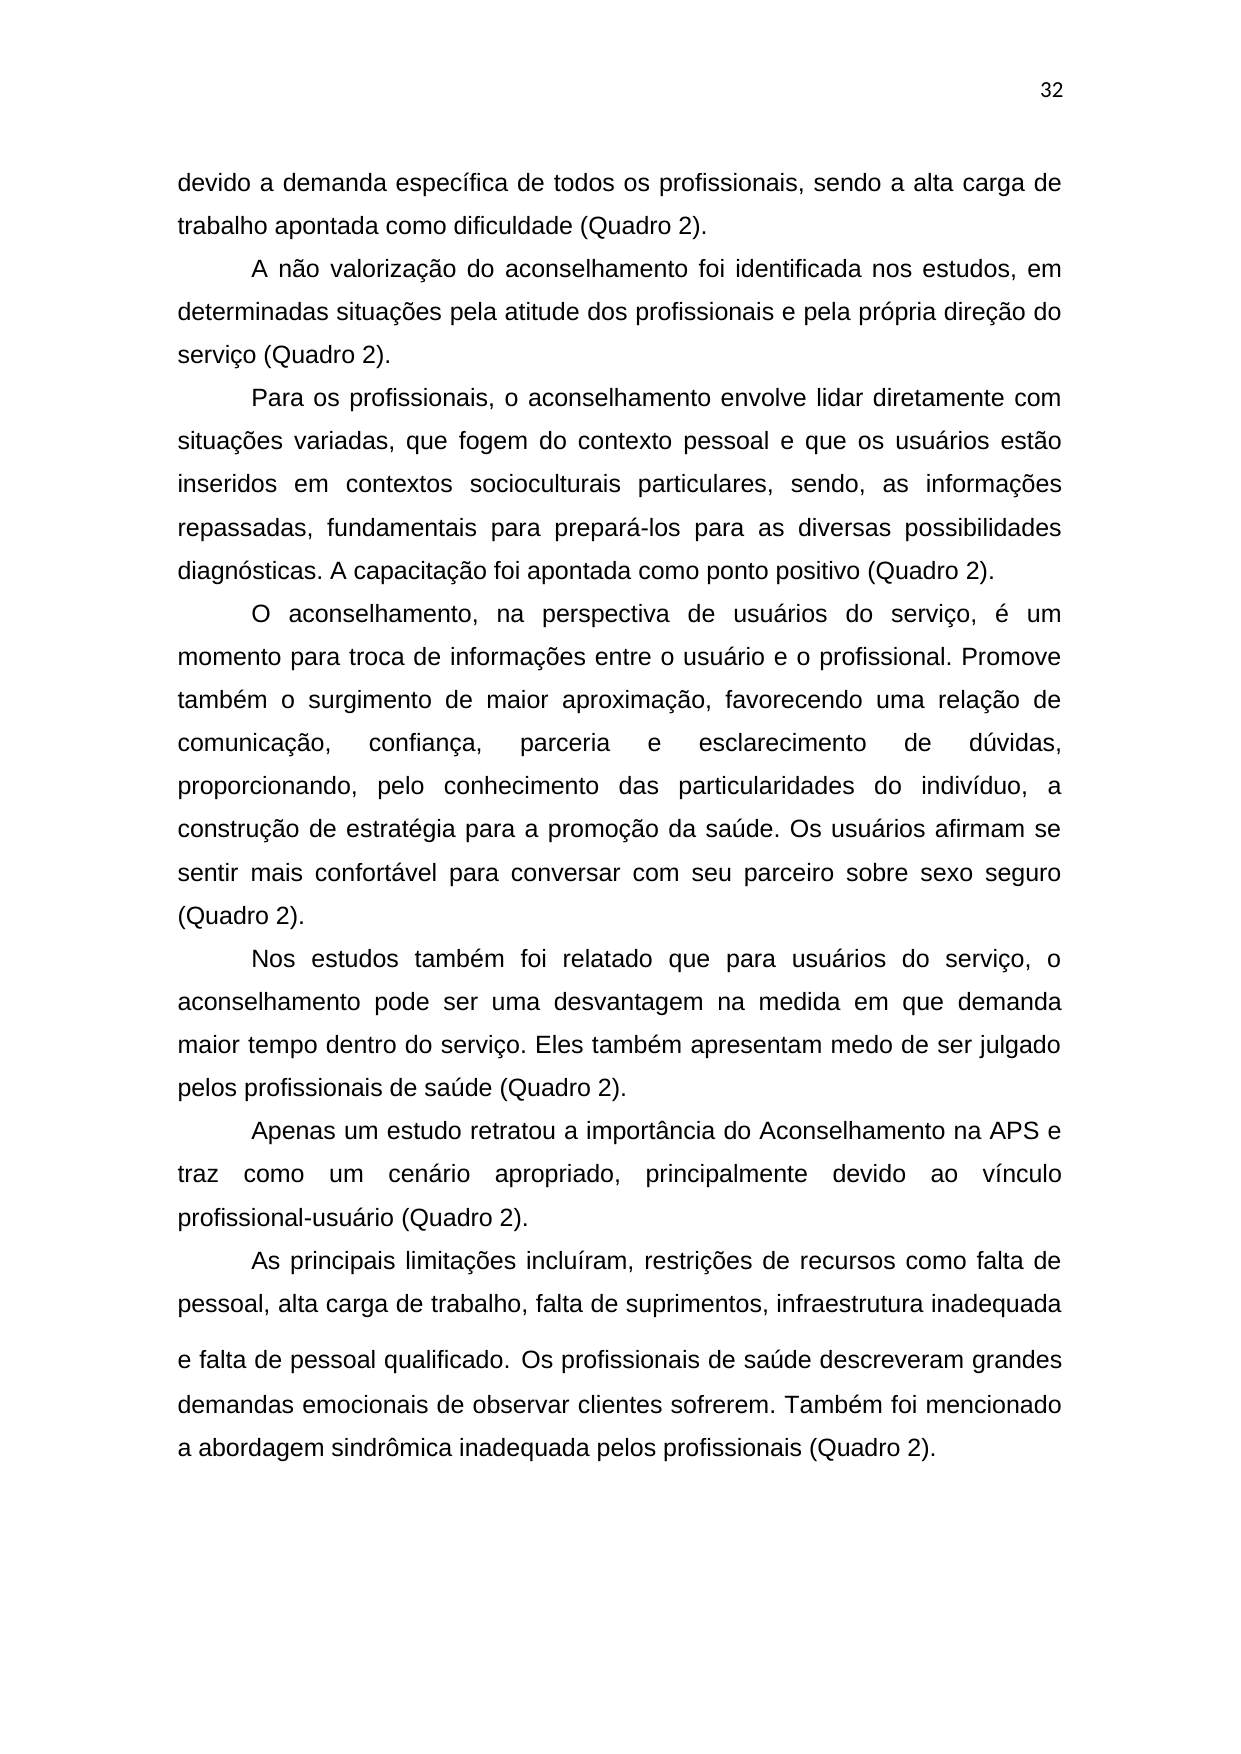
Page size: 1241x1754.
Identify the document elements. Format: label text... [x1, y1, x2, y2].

text Para os profissionais, o aconselhamento envolve lidar diretamente com situações variadas, que fogem do contexto pessoal e que os usuários estão inseridos em contextos socioculturais particulares, sendo, as informações repassadas, fundamentais para prepará-los para as diversas possibilidades diagnósticas. A capacitação foi apontada como ponto positivo (Quadro 2). [177, 383, 1063, 584]
text Nos estudos também foi relatado que para usuários do serviço, o aconselhamento pode ser uma desvantagem na medida em que demanda maior tempo dentro do serviço. Eles também apresentam medo de ser julgado pelos profissionais de saúde (Quadro 2). [177, 944, 1063, 1102]
text O aconselhamento, na perspectiva de usuários do serviço, é um momento para troca de informações entre o usuário e o profissional. Promove também o surgimento de maior aproximação, favorecendo uma relação de comunicação, confiança, parceria e esclarecimento de dúvidas, proporcionando, pelo conhecimento das particularidades do indivíduo, a construção de estratégia para a promoção da saúde. Os usuários afirmam se sentir mais confortável para conversar com seu parceiro sobre sexo seguro (Quadro 2). [177, 599, 1063, 929]
text A não valorização do aconselhamento foi identificada nos estudos, em determinadas situações pela atitude dos profissionais e pela própria direção do serviço (Quadro 2). [177, 254, 1063, 369]
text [177, 168, 1063, 239]
text Apenas um estudo retratou a importância do Aconselhamento na APS e traz como um cenário apropriado, principalmente devido ao vínculo profissional-usuário (Quadro 2). [177, 1116, 1063, 1231]
text As principais limitações incluíram, restrições de recursos como falta de pessoal, alta carga de trabalho, falta de suprimentos, infraestrutura inadequada e falta de pessoal qualificado. Os profissionais de saúde descreveram grandes demandas emocionais de observar clientes sofrerem. Também foi mencionado a abordagem sindrômica inadequada pelos profissionais (Quadro 2). [177, 1246, 1063, 1461]
